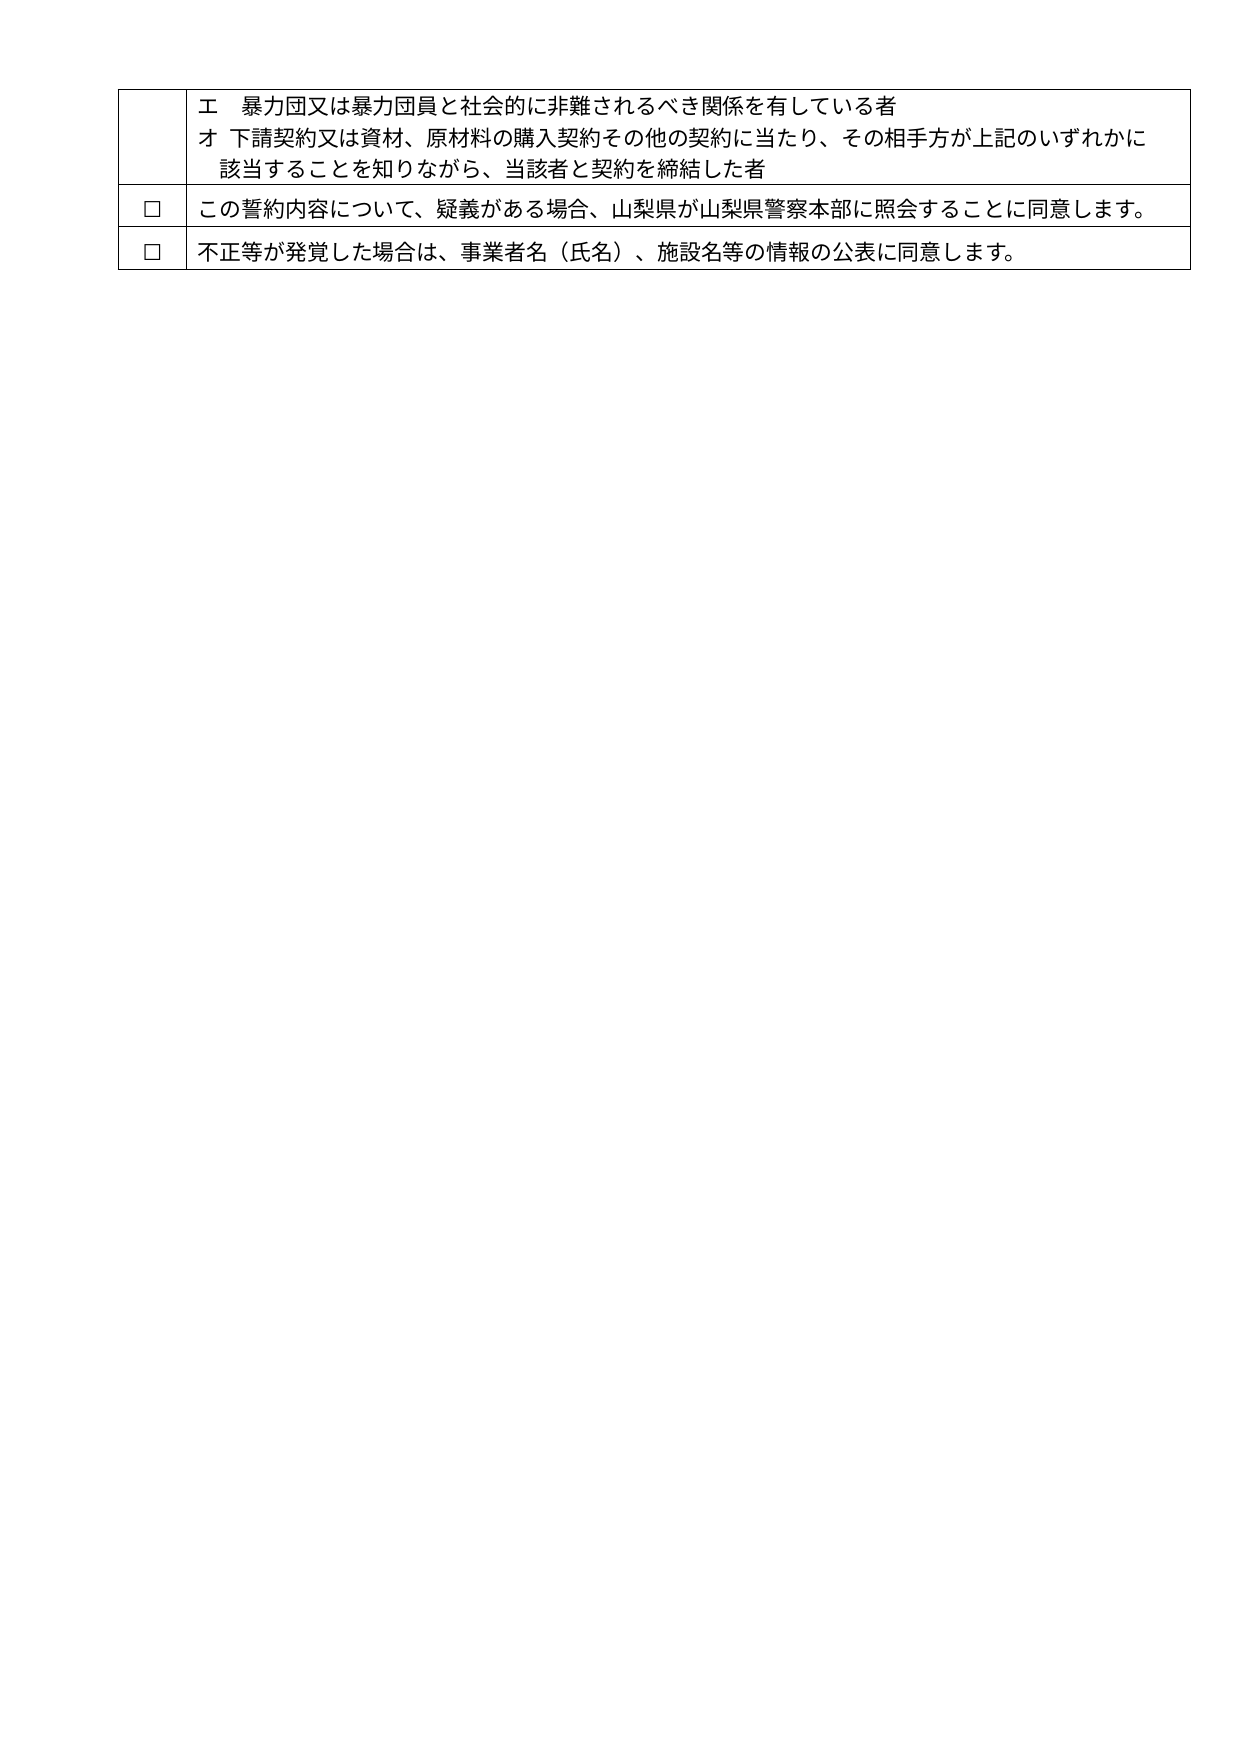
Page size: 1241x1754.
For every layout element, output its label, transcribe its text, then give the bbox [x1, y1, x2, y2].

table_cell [187, 90, 1190, 183]
table_cell [119, 185, 186, 226]
table_cell 不正等が発覚した場合は、事業者名（氏名）、施設名等の情報の公表に同意します。 [187, 227, 1190, 269]
table_cell [119, 90, 186, 183]
table_cell この誓約内容について、疑義がある場合、山梨県が山梨県警察本部に照会することに同意します。 [187, 185, 1190, 226]
table_cell [119, 227, 186, 269]
